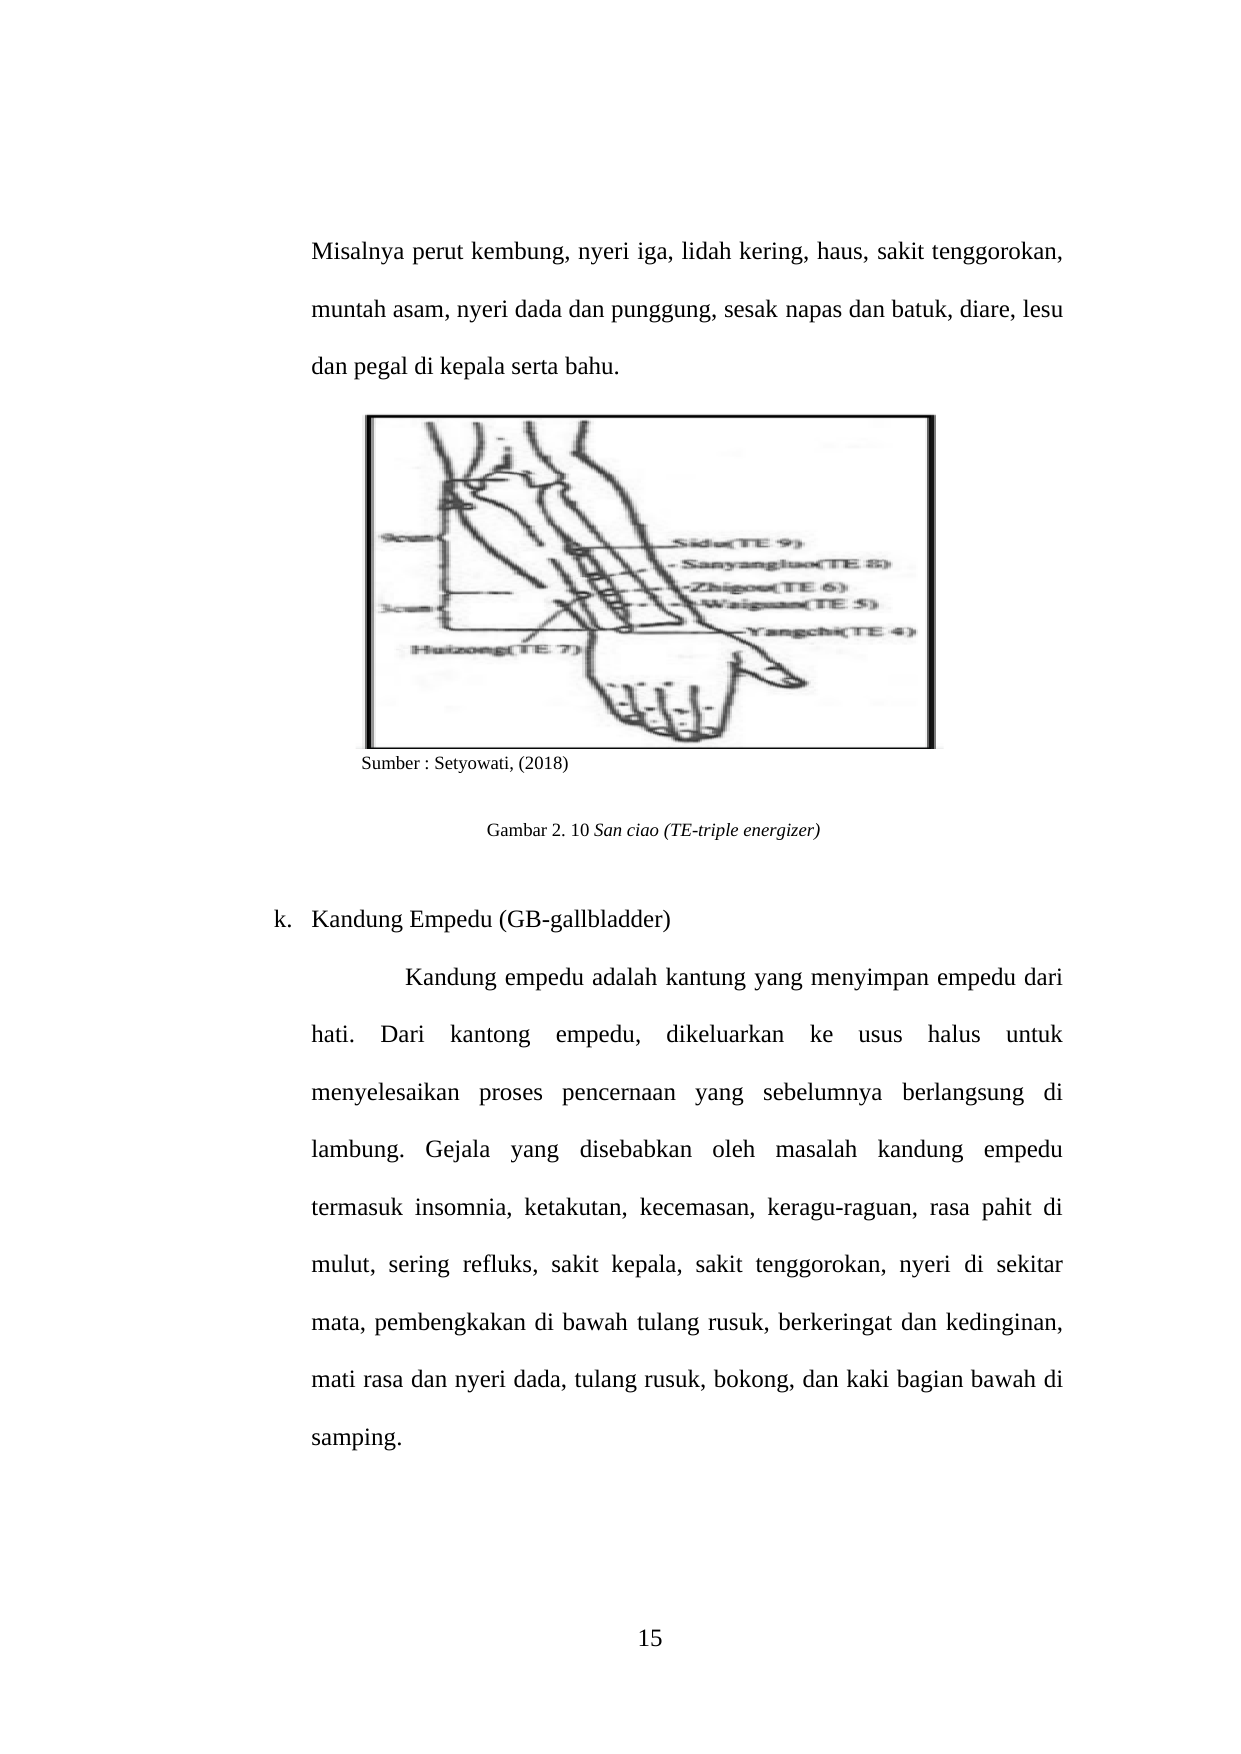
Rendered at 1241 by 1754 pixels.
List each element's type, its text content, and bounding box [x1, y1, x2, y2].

list Kandung Empedu (GB-gallbladder) [274, 904, 1063, 933]
text Gambar 2. 10 San ciao (TE-triple energizer) [236, 819, 1063, 841]
picture [355, 402, 944, 749]
list Kandung empedu adalah kantung yang menyimpan empedu dari hati. Dari kantong empedu, dikeluarkan ke usus halus untuk menyelesaikan proses pencernaan yang sebelumnya berlangsung di lambung. Gejala yang disebabkan oleh masalah kandung empedu termasuk insomnia, ketakutan, kecemasan, keragu-raguan, rasa pahit di mulut, sering refluks, sakit kepala, sakit tenggorokan, nyeri di sekitar mata, pembengkakan di bawah tulang rusuk, berkeringat dan kedinginan, mati rasa dan nyeri dada, tulang rusuk, bokong, dan kaki bagian bawah di samping. [311, 962, 1063, 1451]
text Sumber : Setyowati, (2018) [236, 752, 1063, 774]
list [311, 236, 1063, 380]
